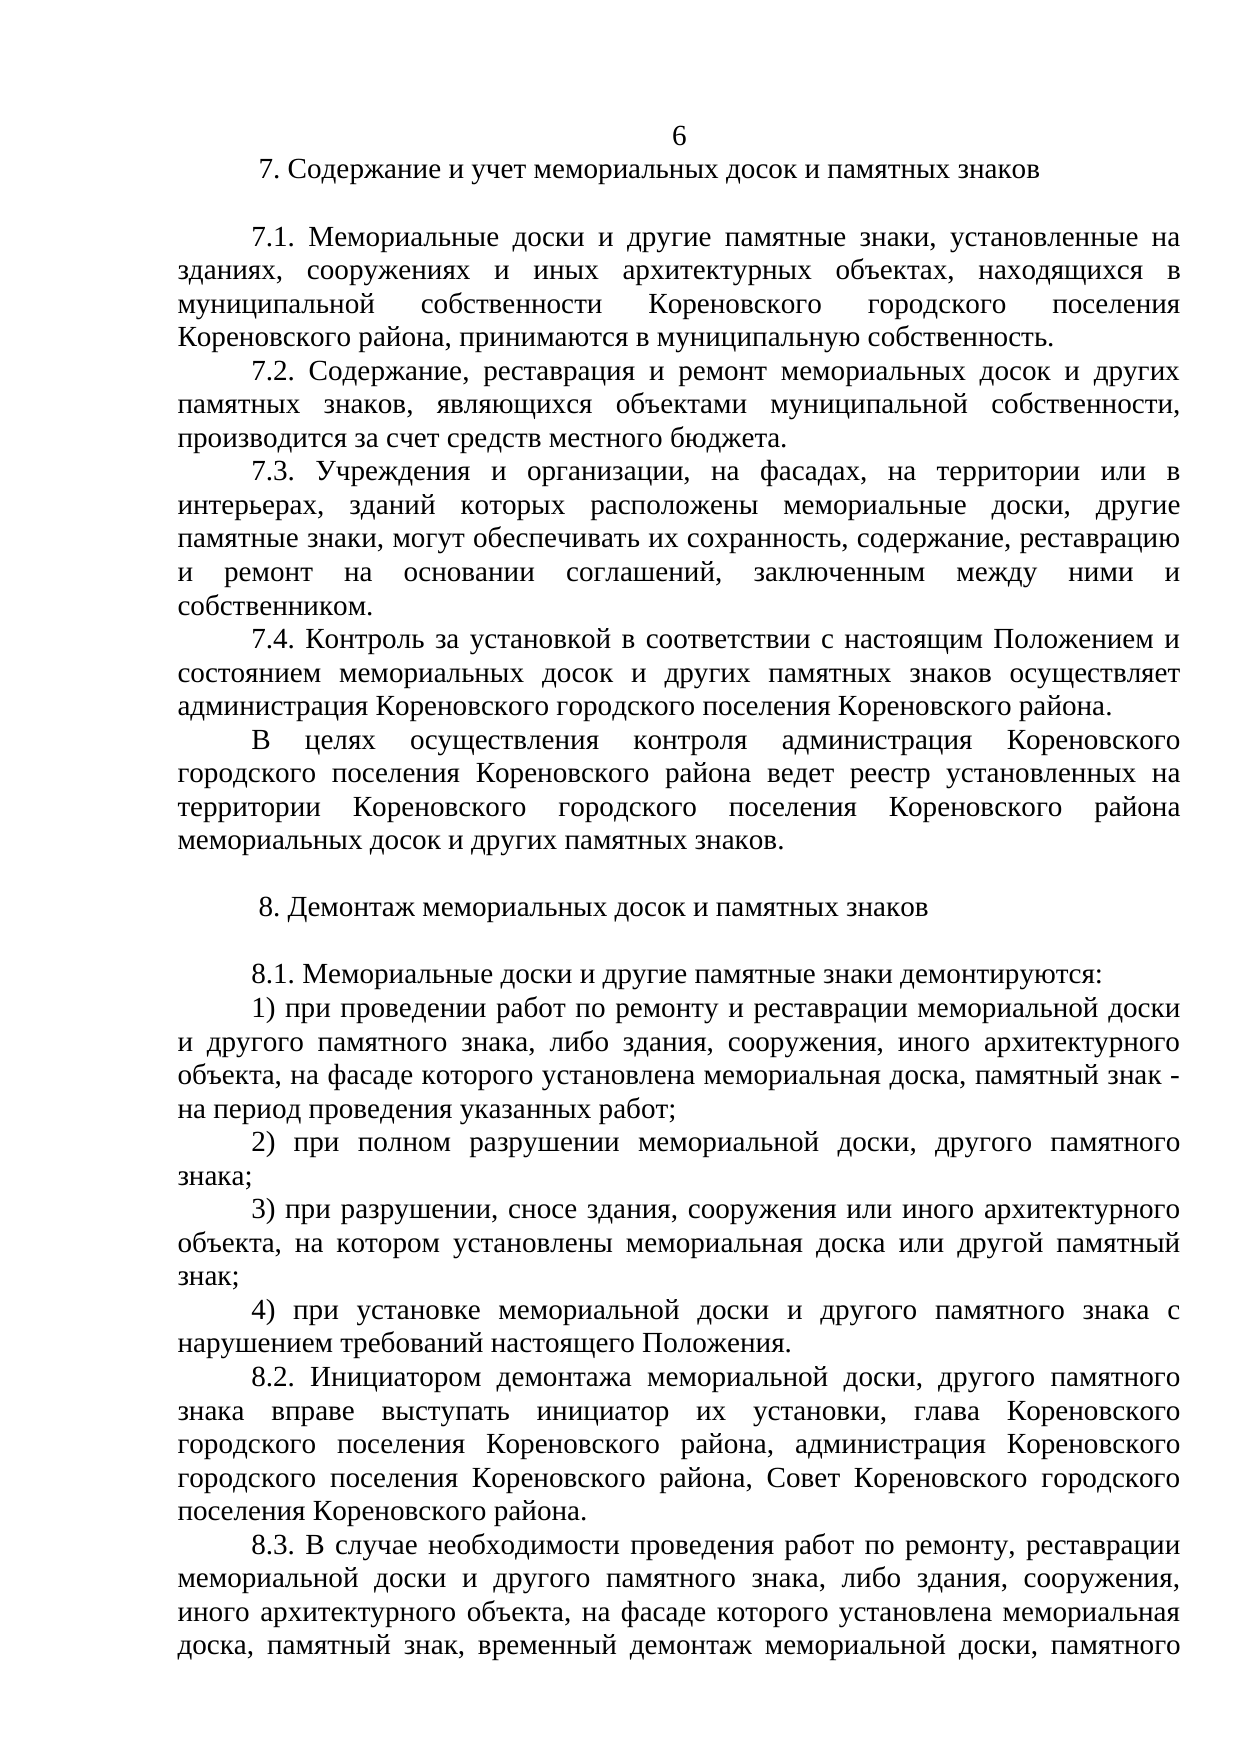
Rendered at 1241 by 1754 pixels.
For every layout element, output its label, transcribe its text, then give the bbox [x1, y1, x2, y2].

text 8.1. Мемориальные доски и другие памятные знаки демонтируются: [177, 957, 1181, 990]
text 1) при проведении работ по ремонту и реставрации мемориальной доски и другого памятного знака, либо здания, сооружения, иного архитектурного объекта, на фасаде которого установлена мемориальная доска, памятный знак - на период проведения указанных работ; [177, 990, 1181, 1124]
text 7. Содержание и учет мемориальных досок и памятных знаков [177, 152, 1181, 185]
text 3) при разрушении, сносе здания, сооружения или иного архитектурного объекта, на котором установлены мемориальная доска или другой памятный знак; [177, 1191, 1181, 1292]
text В целях осуществления контроля администрация Кореновского городского поселения Кореновского района ведет реестр установленных на территории Кореновского городского поселения Кореновского района мемориальных досок и других памятных знаков. [177, 722, 1181, 856]
text 2) при полном разрушении мемориальной доски, другого памятного знака; [177, 1124, 1181, 1191]
text 8. Демонтаж мемориальных досок и памятных знаков [177, 889, 1181, 923]
text 7.4. Контроль за установкой в соответствии с настоящим Положением и состоянием мемориальных досок и других памятных знаков осуществляет администрация Кореновского городского поселения Кореновского района. [177, 621, 1181, 722]
text 4) при установке мемориальной доски и другого памятного знака с нарушением требований настоящего Положения. [177, 1292, 1181, 1359]
text 7.1. Мемориальные доски и другие памятные знаки, установленные на зданиях, сооружениях и иных архитектурных объектах, находящихся в муниципальной собственности Кореновского городского поселения Кореновского района, принимаются в муниципальную собственность. [177, 219, 1181, 353]
text 7.3. Учреждения и организации, на фасадах, на территории или в интерьерах, зданий которых расположены мемориальные доски, другие памятные знаки, могут обеспечивать их сохранность, содержание, реставрацию и ремонт на основании соглашений, заключенным между ними и собственником. [177, 453, 1181, 621]
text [177, 1527, 1181, 1661]
text 8.2. Инициатором демонтажа мемориальной доски, другого памятного знака вправе выступать инициатор их установки, глава Кореновского городского поселения Кореновского района, администрация Кореновского городского поселения Кореновского района, Совет Кореновского городского поселения Кореновского района. [177, 1359, 1181, 1527]
text 7.2. Содержание, реставрация и ремонт мемориальных досок и других памятных знаков, являющихся объектами муниципальной собственности, производится за счет средств местного бюджета. [177, 353, 1181, 453]
